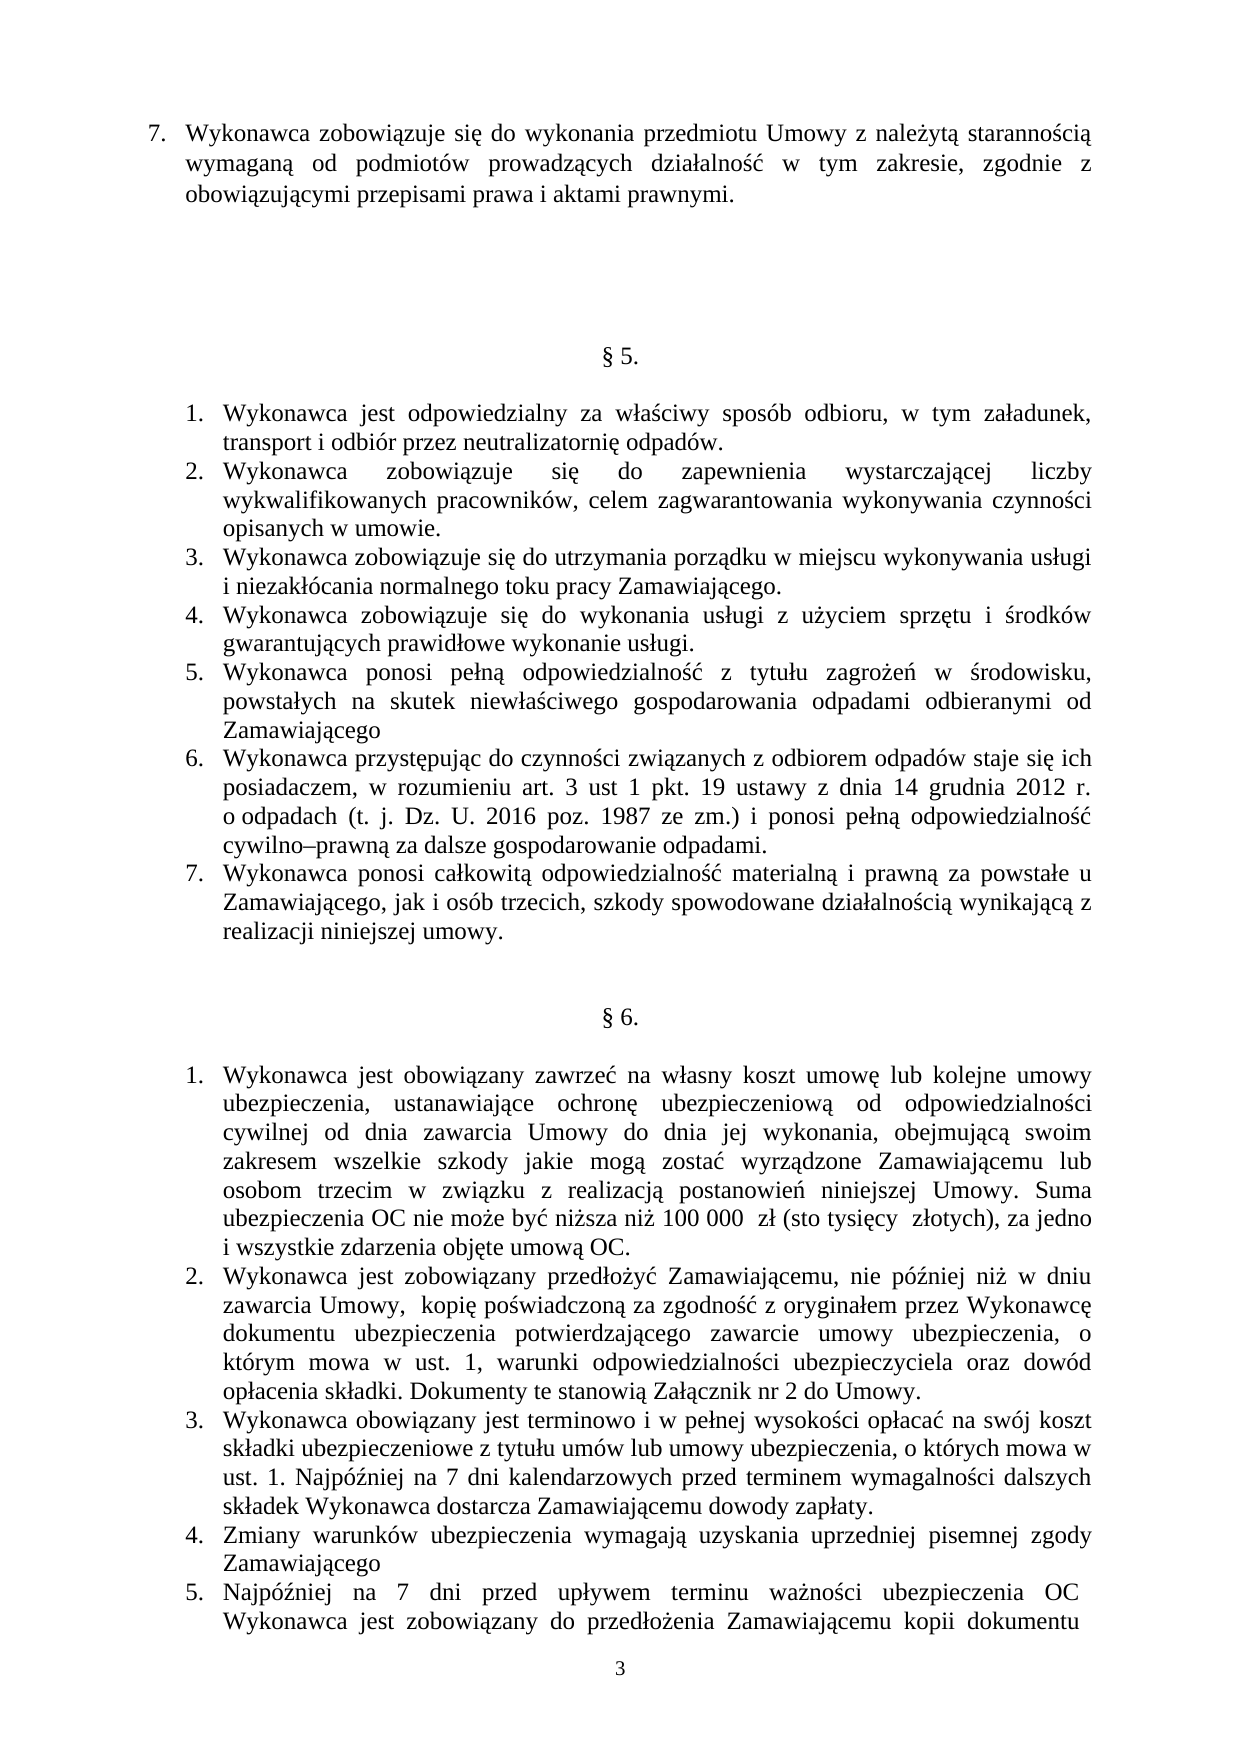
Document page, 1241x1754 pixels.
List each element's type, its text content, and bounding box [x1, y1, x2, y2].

list Wykonawca obowiązany jest terminowo i w pełnej wysokości opłacać na swój koszt składki ubezpieczeniowe z tytułu umów lub umowy ubezpieczenia, o których mowa w ust. 1. Najpóźniej na 7 dni kalendarzowych przed terminem wymagalności dalszych składek Wykonawca dostarcza Zamawiającemu dowody zapłaty. [185, 1405, 1092, 1520]
list Wykonawca zobowiązuje się do zapewnienia wystarczającej liczby wykwalifikowanych pracowników, celem zagwarantowania wykonywania czynności opisanych w umowie. [185, 456, 1092, 542]
list Wykonawca jest odpowiedzialny za właściwy sposób odbioru, w tym załadunek, transport i odbiór przez neutralizatornię odpadów. [185, 398, 1092, 456]
list Wykonawca zobowiązuje się do utrzymania porządku w miejscu wykonywania usługi i niezakłócania normalnego toku pracy Zamawiającego. [185, 542, 1092, 600]
list Wykonawca jest zobowiązany przedłożyć Zamawiającemu, nie później niż w dniu zawarcia Umowy, kopię poświadczoną za zgodność z oryginałem przez Wykonawcę dokumentu ubezpieczenia potwierdzającego zawarcie umowy ubezpieczenia, o którym mowa w ust. 1, warunki odpowiedzialności ubezpieczyciela oraz dowód opłacenia składki. Dokumenty te stanowią Załącznik nr 2 do Umowy. [185, 1261, 1092, 1405]
list Wykonawca zobowiązuje się do wykonania usługi z użyciem sprzętu i środków gwarantujących prawidłowe wykonanie usługi. [185, 600, 1092, 657]
list Wykonawca ponosi całkowitą odpowiedzialność materialną i prawną za powstałe u Zamawiającego, jak i osób trzecich, szkody spowodowane działalnością wynikającą z realizacji niniejszej umowy. [185, 858, 1092, 945]
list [185, 1577, 1092, 1635]
list Wykonawca przystępując do czynności związanych z odbiorem odpadów staje się ich posiadaczem, w rozumieniu art. 3 ust 1 pkt. 19 ustawy z dnia 14 grudnia 2012 r. o odpadach (t. j. Dz. U. 2016 poz. 1987 ze zm.) i ponosi pełną odpowiedzialność cywilno–prawną za dalsze gospodarowanie odpadami. [185, 743, 1092, 858]
list Wykonawca ponosi pełną odpowiedzialność z tytułu zagrożeń w środowisku, powstałych na skutek niewłaściwego gospodarowania odpadami odbieranymi od Zamawiającego [185, 657, 1092, 743]
list Zmiany warunków ubezpieczenia wymagają uzyskania uprzedniej pisemnej zgody Zamawiającego [185, 1520, 1092, 1577]
list Wykonawca zobowiązuje się do wykonania przedmiotu Umowy z należytą starannością wymaganą od podmiotów prowadzących działalność w tym zakresie, zgodnie z obowiązującymi przepisami prawa i aktami prawnymi. [148, 118, 1092, 208]
text § 5. [148, 341, 1092, 370]
text § 6. [148, 1002, 1092, 1031]
list Wykonawca jest obowiązany zawrzeć na własny koszt umowę lub kolejne umowy ubezpieczenia, ustanawiające ochronę ubezpieczeniową od odpowiedzialności cywilnej od dnia zawarcia Umowy do dnia jej wykonania, obejmującą swoim zakresem wszelkie szkody jakie mogą zostać wyrządzone Zamawiającemu lub osobom trzecim w związku z realizacją postanowień niniejszej Umowy. Suma ubezpieczenia OC nie może być niższa niż 100 000 zł (sto tysięcy złotych), za jedno i wszystkie zdarzenia objęte umową OC. [185, 1060, 1092, 1261]
